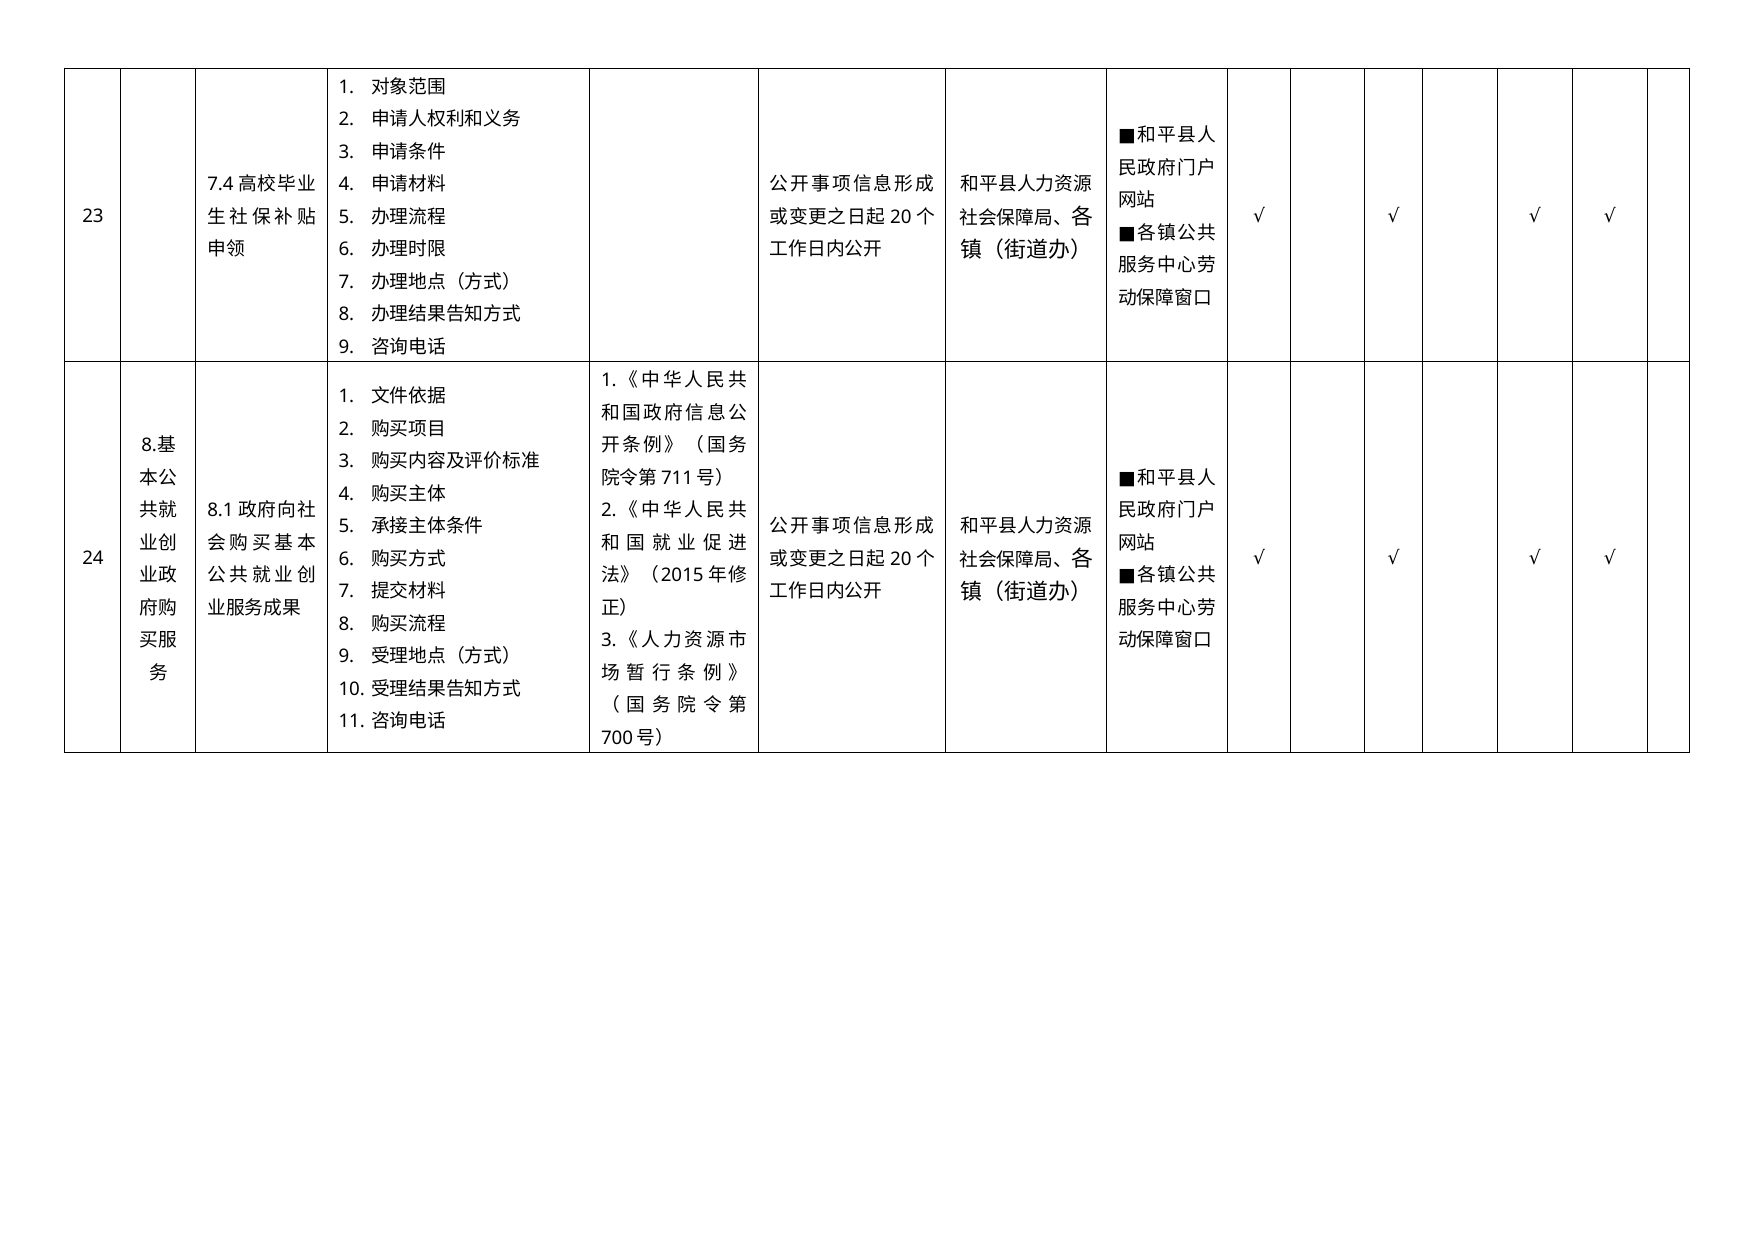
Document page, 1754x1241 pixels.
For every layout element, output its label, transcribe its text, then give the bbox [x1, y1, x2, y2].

table_cell √ [1228, 362, 1290, 752]
table_cell 8.基本公共就业创业政府购买服务 [121, 362, 195, 752]
table_cell √ [1365, 69, 1422, 361]
table_cell 7.4高校毕业生社保补贴申领 [196, 69, 327, 361]
table_cell √ [1573, 69, 1647, 361]
table_cell √ [1365, 362, 1422, 752]
table_cell [1291, 69, 1364, 361]
table_cell 24 [65, 362, 120, 752]
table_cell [590, 362, 758, 752]
table_cell [1648, 362, 1689, 752]
table_cell 公开事项信息形成或变更之日起20个工作日内公开 [759, 362, 945, 752]
table_cell √ [1498, 69, 1572, 361]
table_cell 和平县人力资源社会保障局、各镇（街道办） [946, 362, 1106, 752]
table_cell √ [1498, 362, 1572, 752]
table_cell 文件依据 购买项目 购买内容及评价标准 购买主体 承接主体条件 购买方式 提交材料 购买流程 受理地点（方式） 受理结果告知方式 咨询电话 [328, 362, 589, 752]
table_cell [1291, 362, 1364, 752]
table_cell [1648, 69, 1689, 361]
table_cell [946, 69, 1106, 361]
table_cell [1107, 69, 1227, 361]
table_cell √ [1228, 69, 1290, 361]
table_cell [328, 69, 589, 361]
table_cell [1423, 362, 1497, 752]
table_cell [759, 69, 945, 361]
table_cell [1423, 69, 1497, 361]
table_cell 23 [65, 69, 120, 361]
table_cell √ [1573, 362, 1647, 752]
table_cell 8.1政府向社会购买基本公共就业创业服务成果 [196, 362, 327, 752]
table_cell ■和平县人民政府门户网站 ■各镇公共服务中心劳动保障窗口 [1107, 362, 1227, 752]
